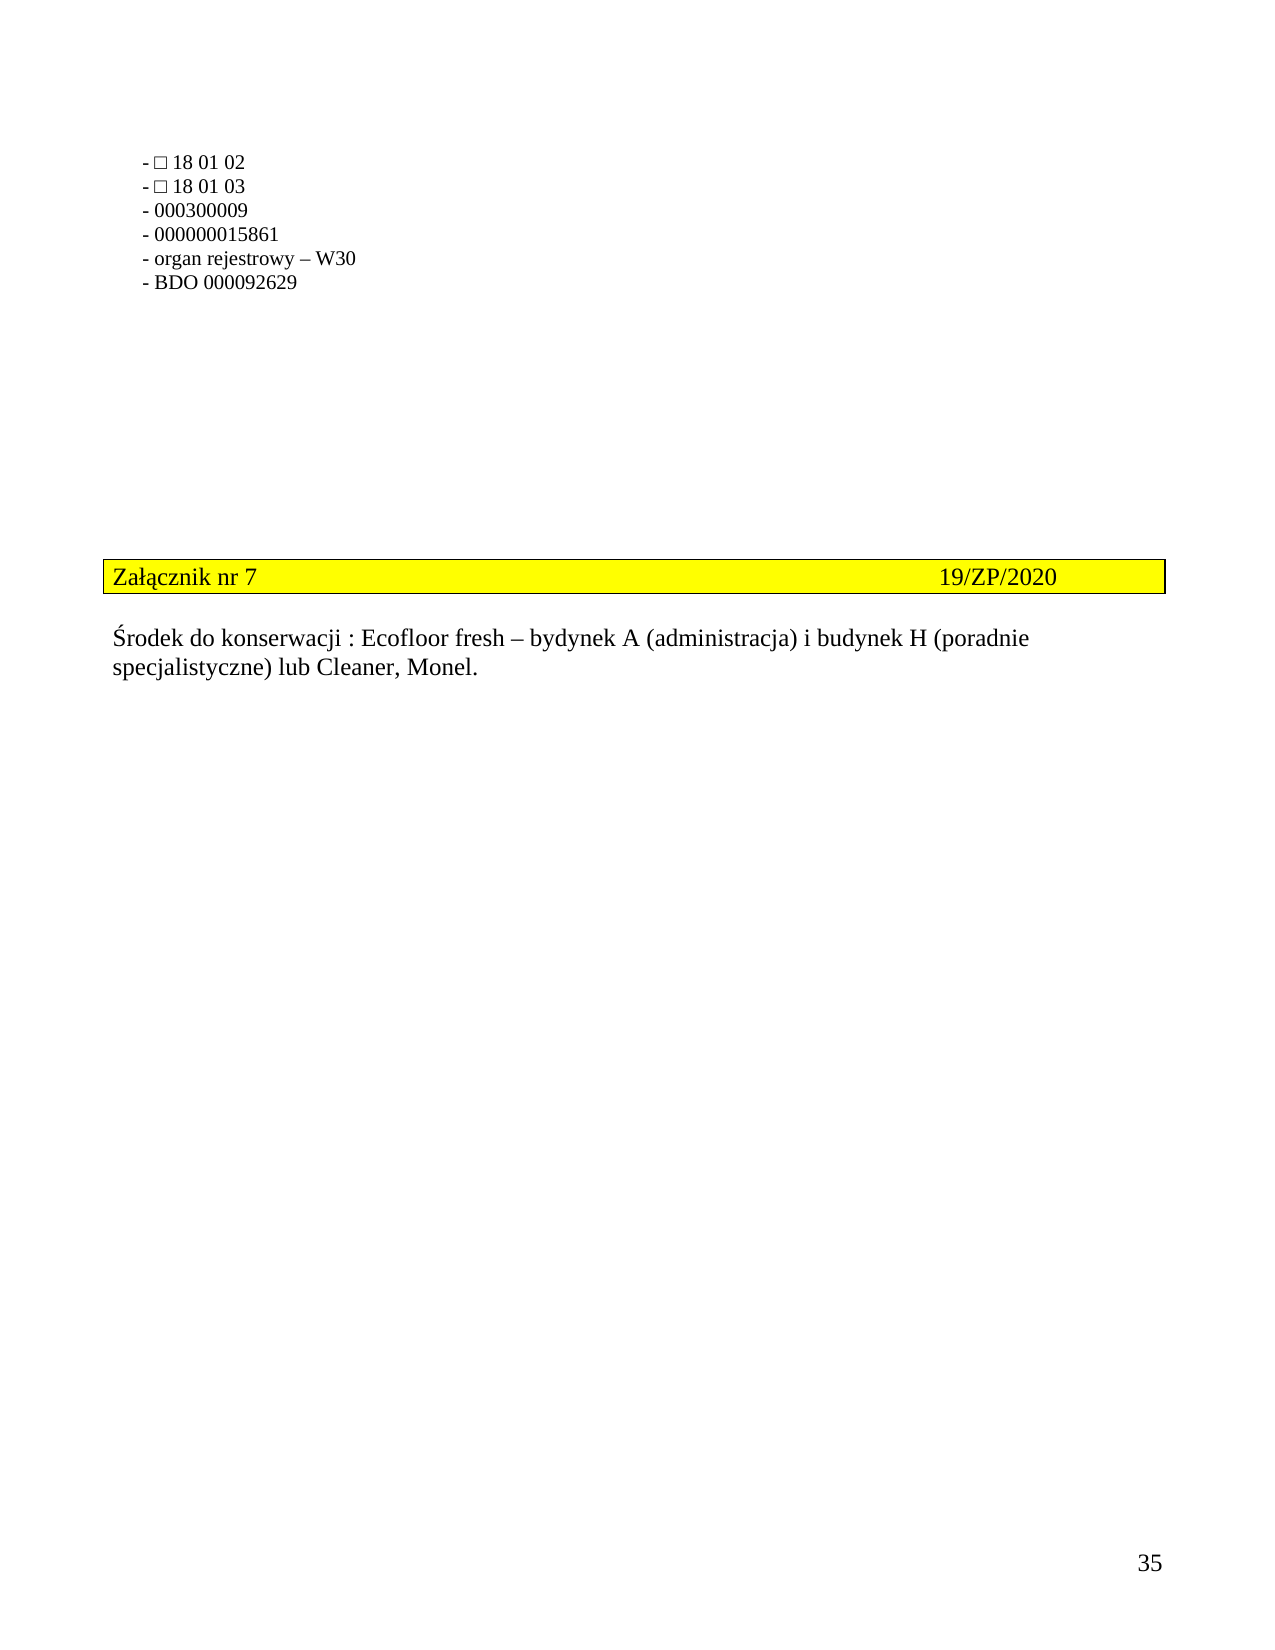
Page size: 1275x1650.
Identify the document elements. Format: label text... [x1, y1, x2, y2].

text - □ 18 01 02 [142, 150, 1162, 174]
text - BDO 000092629 [142, 270, 1162, 294]
text - organ rejestrowy – W30 [142, 246, 1162, 270]
text - 000000015861 [142, 222, 1162, 246]
text Środek do konserwacji : Ecofloor fresh – bydynek A (administracja) i budynek H (poradnie specjalistyczne) lub Cleaner, Monel. [112, 623, 1162, 680]
text - □ 18 01 03 [142, 174, 1162, 198]
text - 000300009 [142, 198, 1162, 222]
text Załącznik nr 7 19/ZP/2020 [104, 560, 1164, 593]
